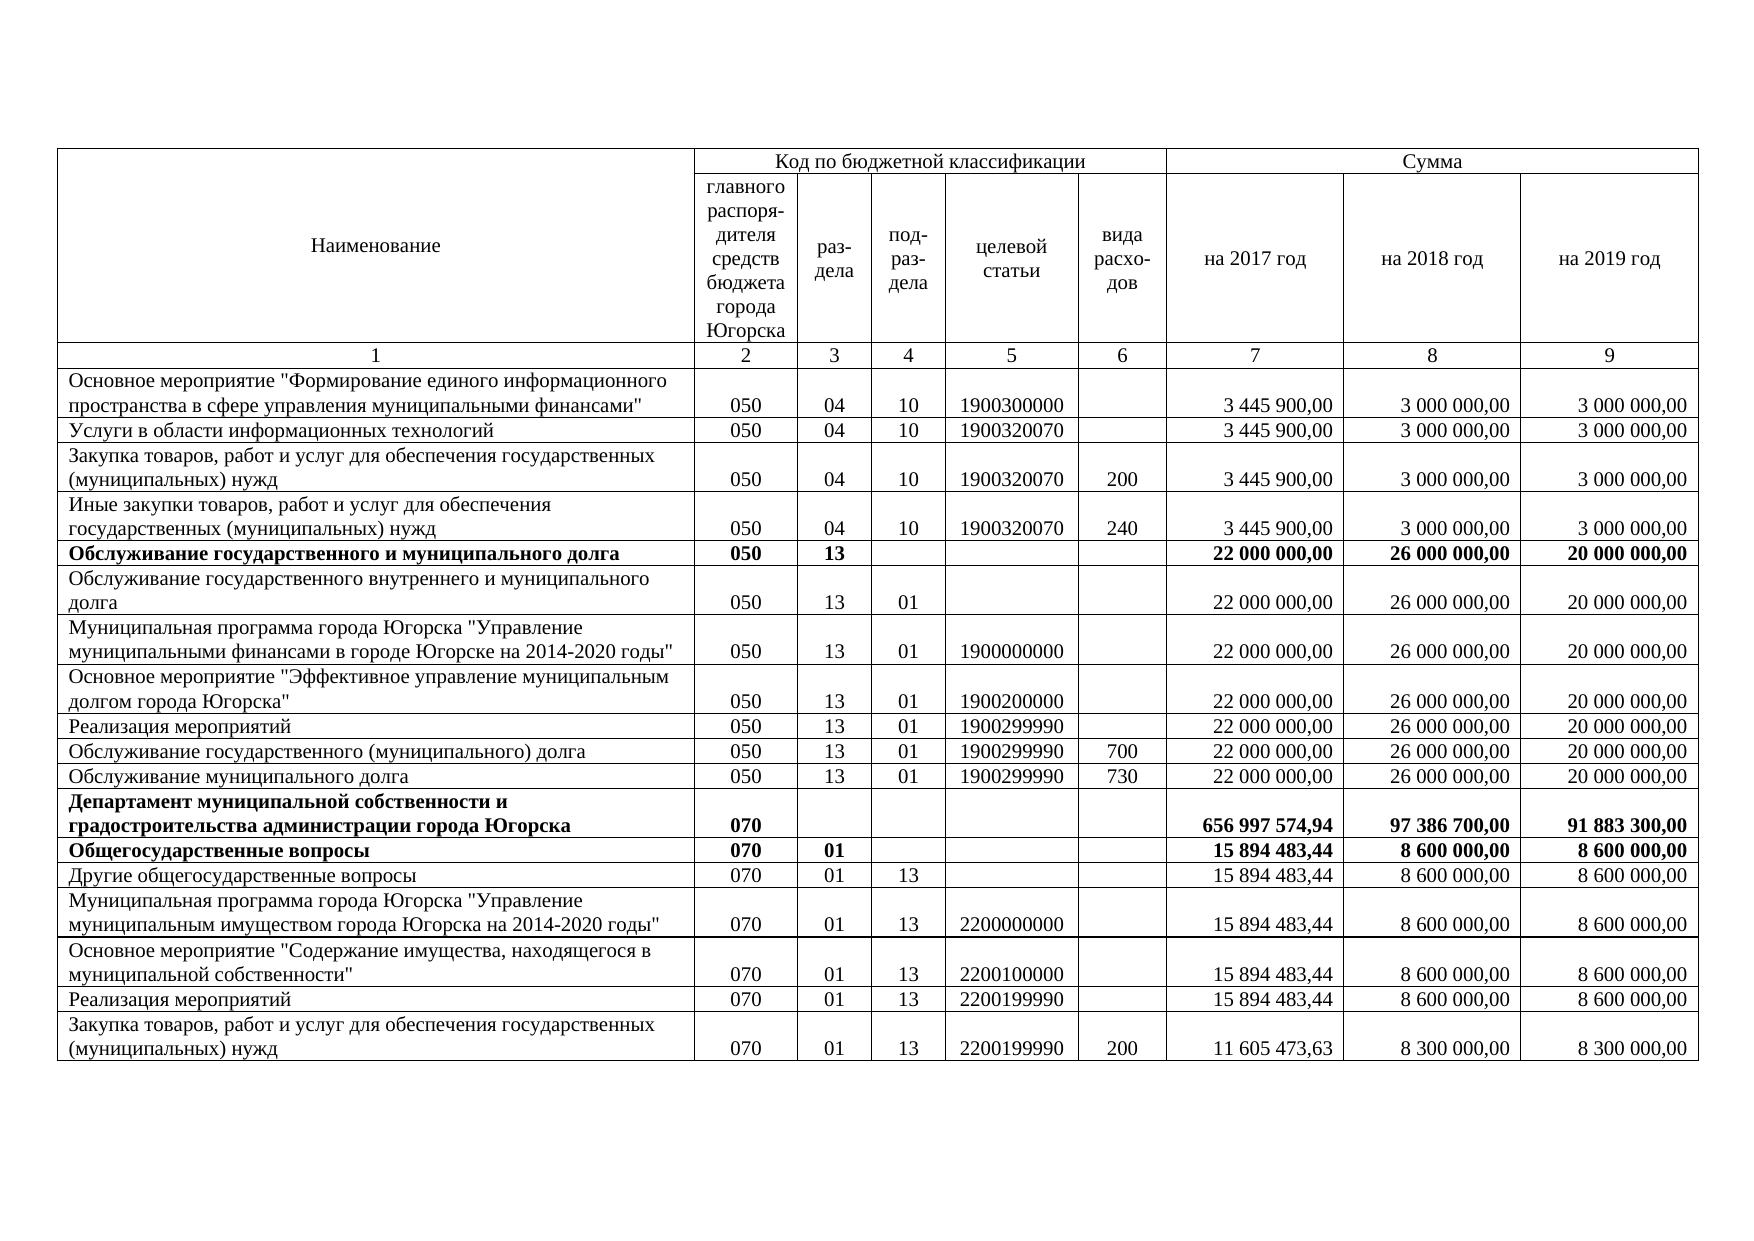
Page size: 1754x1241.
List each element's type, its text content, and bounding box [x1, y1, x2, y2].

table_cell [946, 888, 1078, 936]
table_cell под-раз-дела [872, 174, 945, 342]
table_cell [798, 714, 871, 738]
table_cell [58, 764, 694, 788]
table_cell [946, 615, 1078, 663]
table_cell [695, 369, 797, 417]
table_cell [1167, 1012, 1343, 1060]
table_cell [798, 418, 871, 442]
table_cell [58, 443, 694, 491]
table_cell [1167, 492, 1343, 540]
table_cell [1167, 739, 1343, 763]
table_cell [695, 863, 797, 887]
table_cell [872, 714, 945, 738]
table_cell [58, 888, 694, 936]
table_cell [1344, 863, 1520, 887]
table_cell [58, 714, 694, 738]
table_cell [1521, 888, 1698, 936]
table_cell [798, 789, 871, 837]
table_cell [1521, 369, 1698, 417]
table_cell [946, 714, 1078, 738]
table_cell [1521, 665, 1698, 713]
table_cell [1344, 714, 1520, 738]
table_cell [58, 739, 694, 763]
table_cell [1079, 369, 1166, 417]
table_cell 1 [58, 343, 694, 367]
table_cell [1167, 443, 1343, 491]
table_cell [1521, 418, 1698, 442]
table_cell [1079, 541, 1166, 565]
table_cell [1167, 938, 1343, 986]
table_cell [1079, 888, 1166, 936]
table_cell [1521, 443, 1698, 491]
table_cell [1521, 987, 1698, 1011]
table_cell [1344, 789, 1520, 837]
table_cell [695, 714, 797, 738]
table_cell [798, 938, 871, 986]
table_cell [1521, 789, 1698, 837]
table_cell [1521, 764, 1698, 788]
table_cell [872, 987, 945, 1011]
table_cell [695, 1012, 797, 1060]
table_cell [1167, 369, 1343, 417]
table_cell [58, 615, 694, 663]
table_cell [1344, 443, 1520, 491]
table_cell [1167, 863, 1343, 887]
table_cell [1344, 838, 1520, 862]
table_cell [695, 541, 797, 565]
table_cell 2 [695, 343, 797, 367]
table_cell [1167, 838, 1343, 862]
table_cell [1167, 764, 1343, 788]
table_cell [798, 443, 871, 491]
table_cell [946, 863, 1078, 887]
table_cell 9 [1521, 343, 1698, 367]
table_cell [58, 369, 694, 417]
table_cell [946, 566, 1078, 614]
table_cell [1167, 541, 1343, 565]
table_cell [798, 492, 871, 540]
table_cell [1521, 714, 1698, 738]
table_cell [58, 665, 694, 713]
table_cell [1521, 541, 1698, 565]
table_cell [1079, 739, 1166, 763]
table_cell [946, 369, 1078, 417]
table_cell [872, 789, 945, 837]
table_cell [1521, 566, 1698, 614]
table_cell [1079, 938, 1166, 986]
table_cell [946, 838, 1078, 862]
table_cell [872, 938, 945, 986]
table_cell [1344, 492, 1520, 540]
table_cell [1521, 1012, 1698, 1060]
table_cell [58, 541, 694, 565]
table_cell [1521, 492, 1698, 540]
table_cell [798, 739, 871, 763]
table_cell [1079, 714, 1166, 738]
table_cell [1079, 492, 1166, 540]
table_cell главного распоря-дителя средств бюджета города Югорска [695, 174, 797, 342]
table_header Наименование [58, 149, 694, 342]
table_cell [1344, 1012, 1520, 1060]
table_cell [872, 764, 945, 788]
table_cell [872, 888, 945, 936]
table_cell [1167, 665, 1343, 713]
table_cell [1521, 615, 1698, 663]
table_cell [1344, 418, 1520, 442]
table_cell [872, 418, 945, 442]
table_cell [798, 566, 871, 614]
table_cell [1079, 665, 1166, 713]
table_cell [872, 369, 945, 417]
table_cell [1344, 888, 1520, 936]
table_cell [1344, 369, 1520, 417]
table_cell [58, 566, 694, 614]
table_cell 3 [798, 343, 871, 367]
table_cell 8 [1344, 343, 1520, 367]
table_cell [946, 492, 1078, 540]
table_cell 4 [872, 343, 945, 367]
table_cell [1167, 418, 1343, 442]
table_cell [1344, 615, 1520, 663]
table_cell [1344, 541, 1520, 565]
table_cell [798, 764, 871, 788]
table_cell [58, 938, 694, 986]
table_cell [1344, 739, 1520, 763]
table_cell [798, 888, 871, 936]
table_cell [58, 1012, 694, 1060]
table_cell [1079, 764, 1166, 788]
table_cell на 2017 год [1167, 174, 1343, 342]
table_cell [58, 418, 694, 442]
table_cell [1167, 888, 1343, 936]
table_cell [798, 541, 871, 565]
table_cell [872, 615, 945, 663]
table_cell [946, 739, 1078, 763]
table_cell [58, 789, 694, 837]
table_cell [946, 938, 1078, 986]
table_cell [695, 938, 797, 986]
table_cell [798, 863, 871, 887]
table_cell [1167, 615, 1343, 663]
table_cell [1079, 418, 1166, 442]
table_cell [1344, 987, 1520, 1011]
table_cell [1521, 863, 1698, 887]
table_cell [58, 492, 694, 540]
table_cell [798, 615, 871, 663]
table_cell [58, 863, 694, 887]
table_header Код по бюджетной классификации [695, 149, 1166, 173]
table_cell 6 [1079, 343, 1166, 367]
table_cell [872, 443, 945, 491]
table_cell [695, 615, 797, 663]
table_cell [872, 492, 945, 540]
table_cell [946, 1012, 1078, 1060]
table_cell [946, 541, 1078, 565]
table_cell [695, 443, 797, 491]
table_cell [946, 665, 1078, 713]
table_cell 5 [946, 343, 1078, 367]
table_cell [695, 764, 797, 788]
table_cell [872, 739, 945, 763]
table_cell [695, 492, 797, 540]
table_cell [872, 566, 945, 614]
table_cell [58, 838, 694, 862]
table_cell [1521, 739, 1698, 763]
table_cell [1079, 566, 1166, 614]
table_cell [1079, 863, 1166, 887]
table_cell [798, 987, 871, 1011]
table_cell раз-дела [798, 174, 871, 342]
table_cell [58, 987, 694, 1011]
table_cell на 2019 год [1521, 174, 1698, 342]
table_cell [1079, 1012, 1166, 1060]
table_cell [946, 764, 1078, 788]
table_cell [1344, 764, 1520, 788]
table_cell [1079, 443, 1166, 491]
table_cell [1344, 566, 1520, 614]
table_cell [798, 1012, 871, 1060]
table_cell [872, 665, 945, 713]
table_cell вида расхо-дов [1079, 174, 1166, 342]
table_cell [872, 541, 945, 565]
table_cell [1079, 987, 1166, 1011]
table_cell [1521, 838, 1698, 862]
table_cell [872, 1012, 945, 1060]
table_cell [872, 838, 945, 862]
table_cell целевой статьи [946, 174, 1078, 342]
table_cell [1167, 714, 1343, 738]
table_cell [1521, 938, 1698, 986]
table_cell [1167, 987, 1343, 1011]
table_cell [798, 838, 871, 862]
table_cell на 2018 год [1344, 174, 1520, 342]
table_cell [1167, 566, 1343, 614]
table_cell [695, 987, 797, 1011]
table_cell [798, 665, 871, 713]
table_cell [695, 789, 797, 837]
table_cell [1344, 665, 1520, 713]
table_header Сумма [1167, 149, 1698, 173]
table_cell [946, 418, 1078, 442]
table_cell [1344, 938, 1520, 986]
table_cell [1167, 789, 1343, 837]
table_cell 7 [1167, 343, 1343, 367]
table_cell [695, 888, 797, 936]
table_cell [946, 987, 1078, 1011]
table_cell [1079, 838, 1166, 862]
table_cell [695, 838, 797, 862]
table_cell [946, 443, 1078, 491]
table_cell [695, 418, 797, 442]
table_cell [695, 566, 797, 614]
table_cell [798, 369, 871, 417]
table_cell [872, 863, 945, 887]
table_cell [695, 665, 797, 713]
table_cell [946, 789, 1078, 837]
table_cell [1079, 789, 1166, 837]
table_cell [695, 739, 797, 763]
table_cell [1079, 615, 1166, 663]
